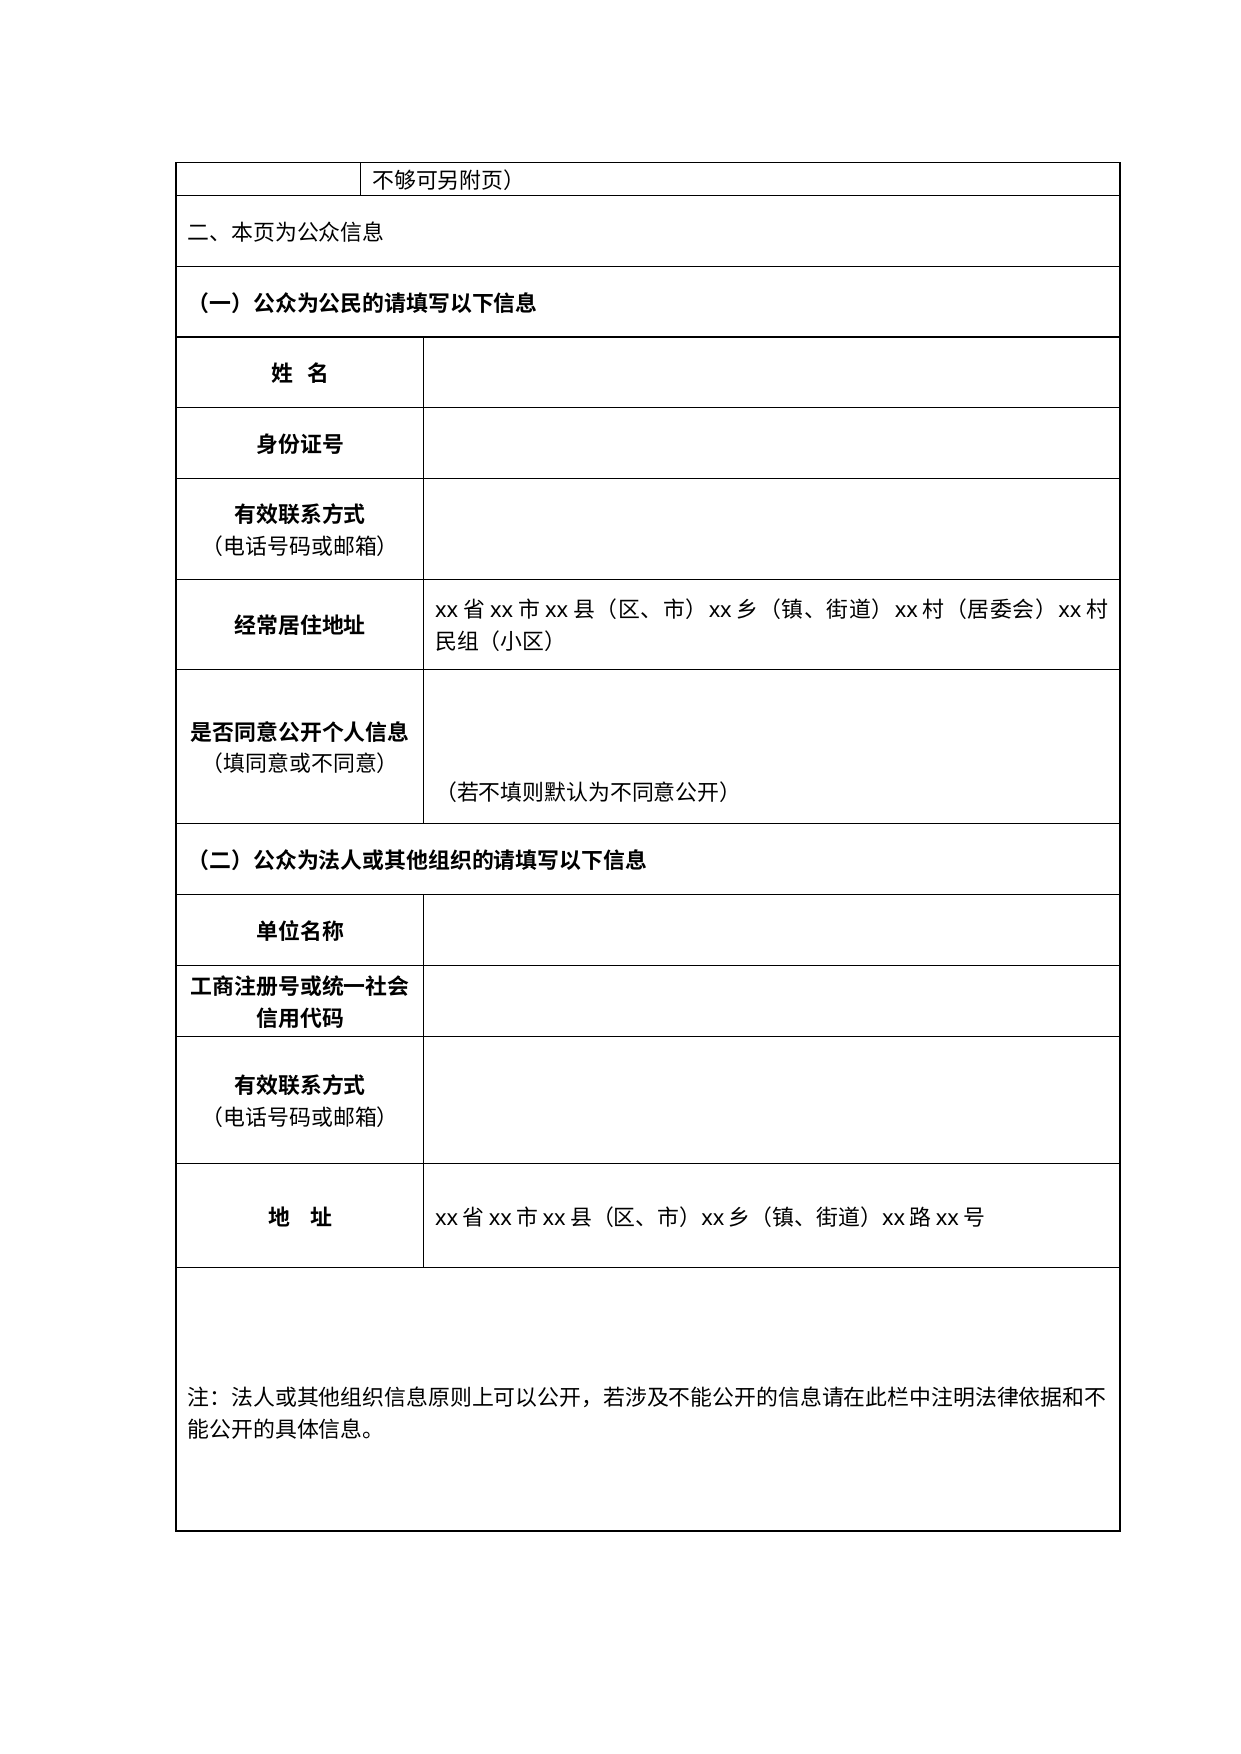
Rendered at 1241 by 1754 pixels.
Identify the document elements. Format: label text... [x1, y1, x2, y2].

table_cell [177, 163, 360, 195]
table_cell xx省xx市xx县（区、市）xx乡（镇、街道）xx路xx号 [424, 1164, 1119, 1267]
table_cell 身份证号 [177, 408, 423, 478]
table_cell [424, 895, 1119, 965]
table_cell xx省xx市xx县（区、市）xx乡（镇、街道）xx村（居委会）xx村民组（小区） [424, 580, 1119, 668]
table_cell [424, 408, 1119, 478]
table_cell 是否同意公开个人信息 （填同意或不同意） [177, 670, 423, 823]
table_cell （一）公众为公民的请填写以下信息 [177, 267, 1119, 336]
table_cell 单位名称 [177, 895, 423, 965]
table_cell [361, 163, 1119, 195]
table_cell （若不填则默认为不同意公开） [424, 670, 1119, 823]
table_cell 有效联系方式 （电话号码或邮箱） [177, 479, 423, 579]
table_cell [424, 338, 1119, 407]
table_cell [424, 1037, 1119, 1163]
table_cell 姓 名 [177, 338, 423, 407]
table_cell 二、本页为公众信息 [177, 196, 1119, 266]
table_cell [424, 966, 1119, 1036]
table_cell 地 址 [177, 1164, 423, 1267]
table_cell 工商注册号或统一社会信用代码 [177, 966, 423, 1036]
table_cell [424, 479, 1119, 579]
table_cell （二）公众为法人或其他组织的请填写以下信息 [177, 824, 1119, 894]
table_cell 有效联系方式 （电话号码或邮箱） [177, 1037, 423, 1163]
table_cell 注：法人或其他组织信息原则上可以公开，若涉及不能公开的信息请在此栏中注明法律依据和不能公开的具体信息。 [177, 1268, 1119, 1529]
table_cell 经常居住地址 [177, 580, 423, 668]
